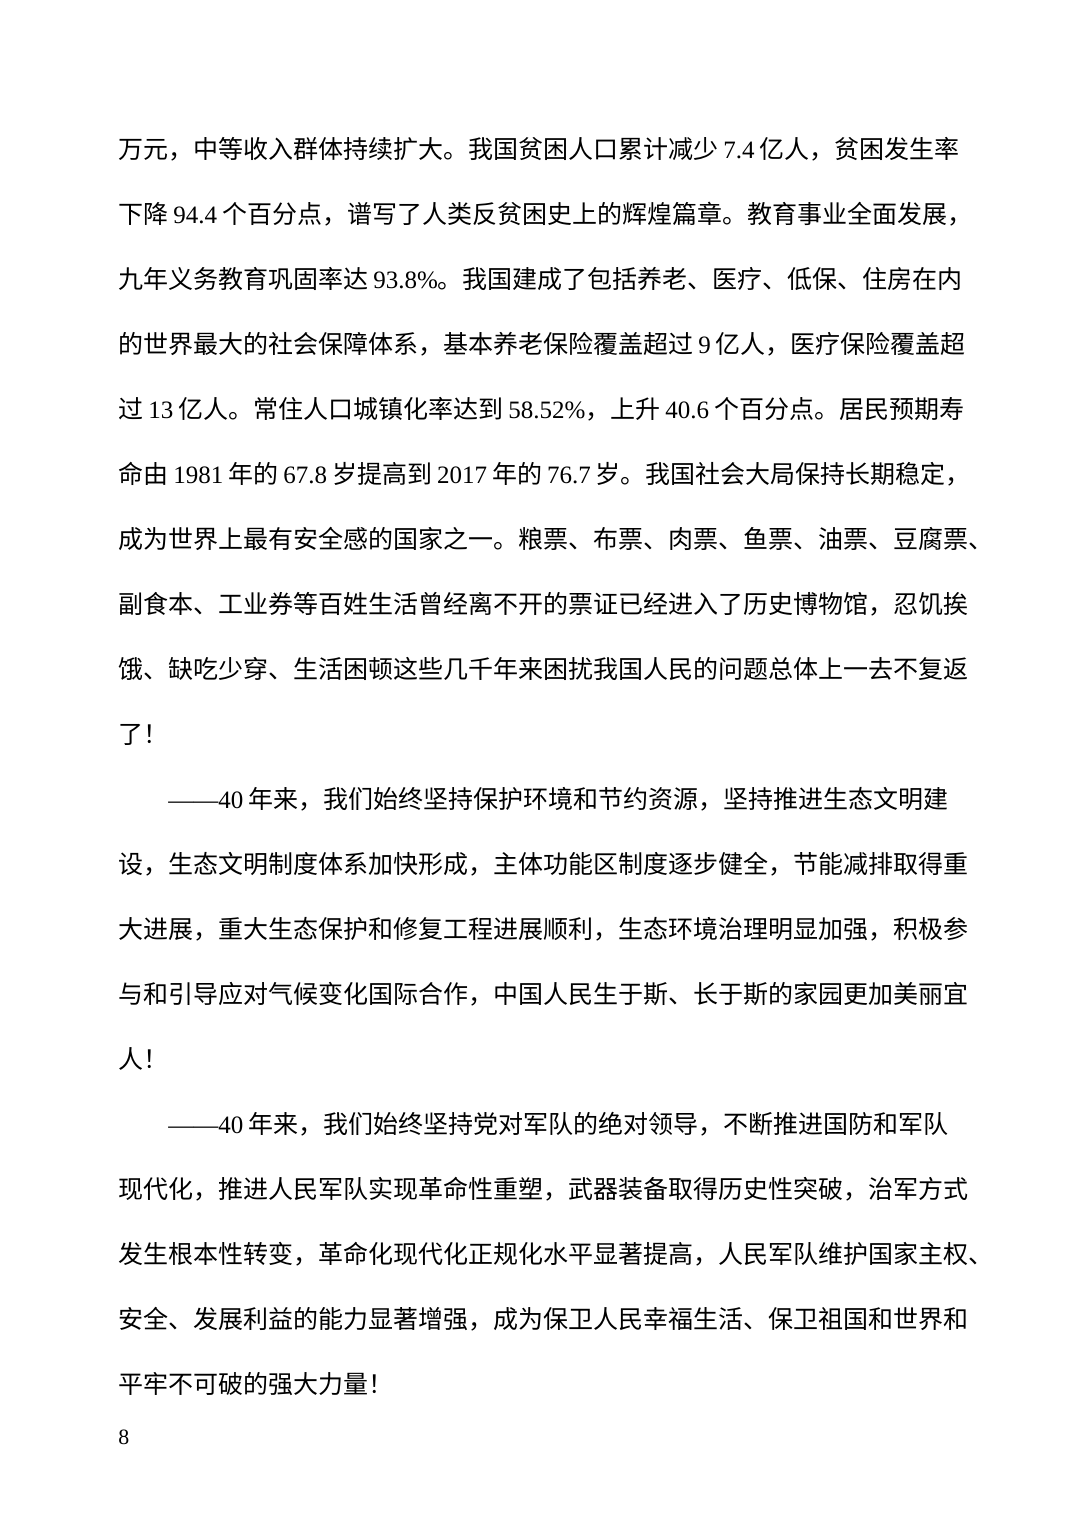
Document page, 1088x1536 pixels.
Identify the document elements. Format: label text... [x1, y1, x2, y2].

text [118, 115, 969, 765]
text ——40年来，我们始终坚持党对军队的绝对领导，不断推进国防和军队现代化，推进人民军队实现革命性重塑，武器装备取得历史性突破，治军方式发生根本性转变，革命化现代化正规化水平显著提高，人民军队维护国家主权、安全、发展利益的能力显著增强，成为保卫人民幸福生活、保卫祖国和世界和平牢不可破的强大力量！ [118, 1090, 969, 1415]
text ——40年来，我们始终坚持保护环境和节约资源，坚持推进生态文明建设，生态文明制度体系加快形成，主体功能区制度逐步健全，节能减排取得重大进展，重大生态保护和修复工程进展顺利，生态环境治理明显加强，积极参与和引导应对气候变化国际合作，中国人民生于斯、长于斯的家园更加美丽宜人！ [118, 765, 969, 1090]
